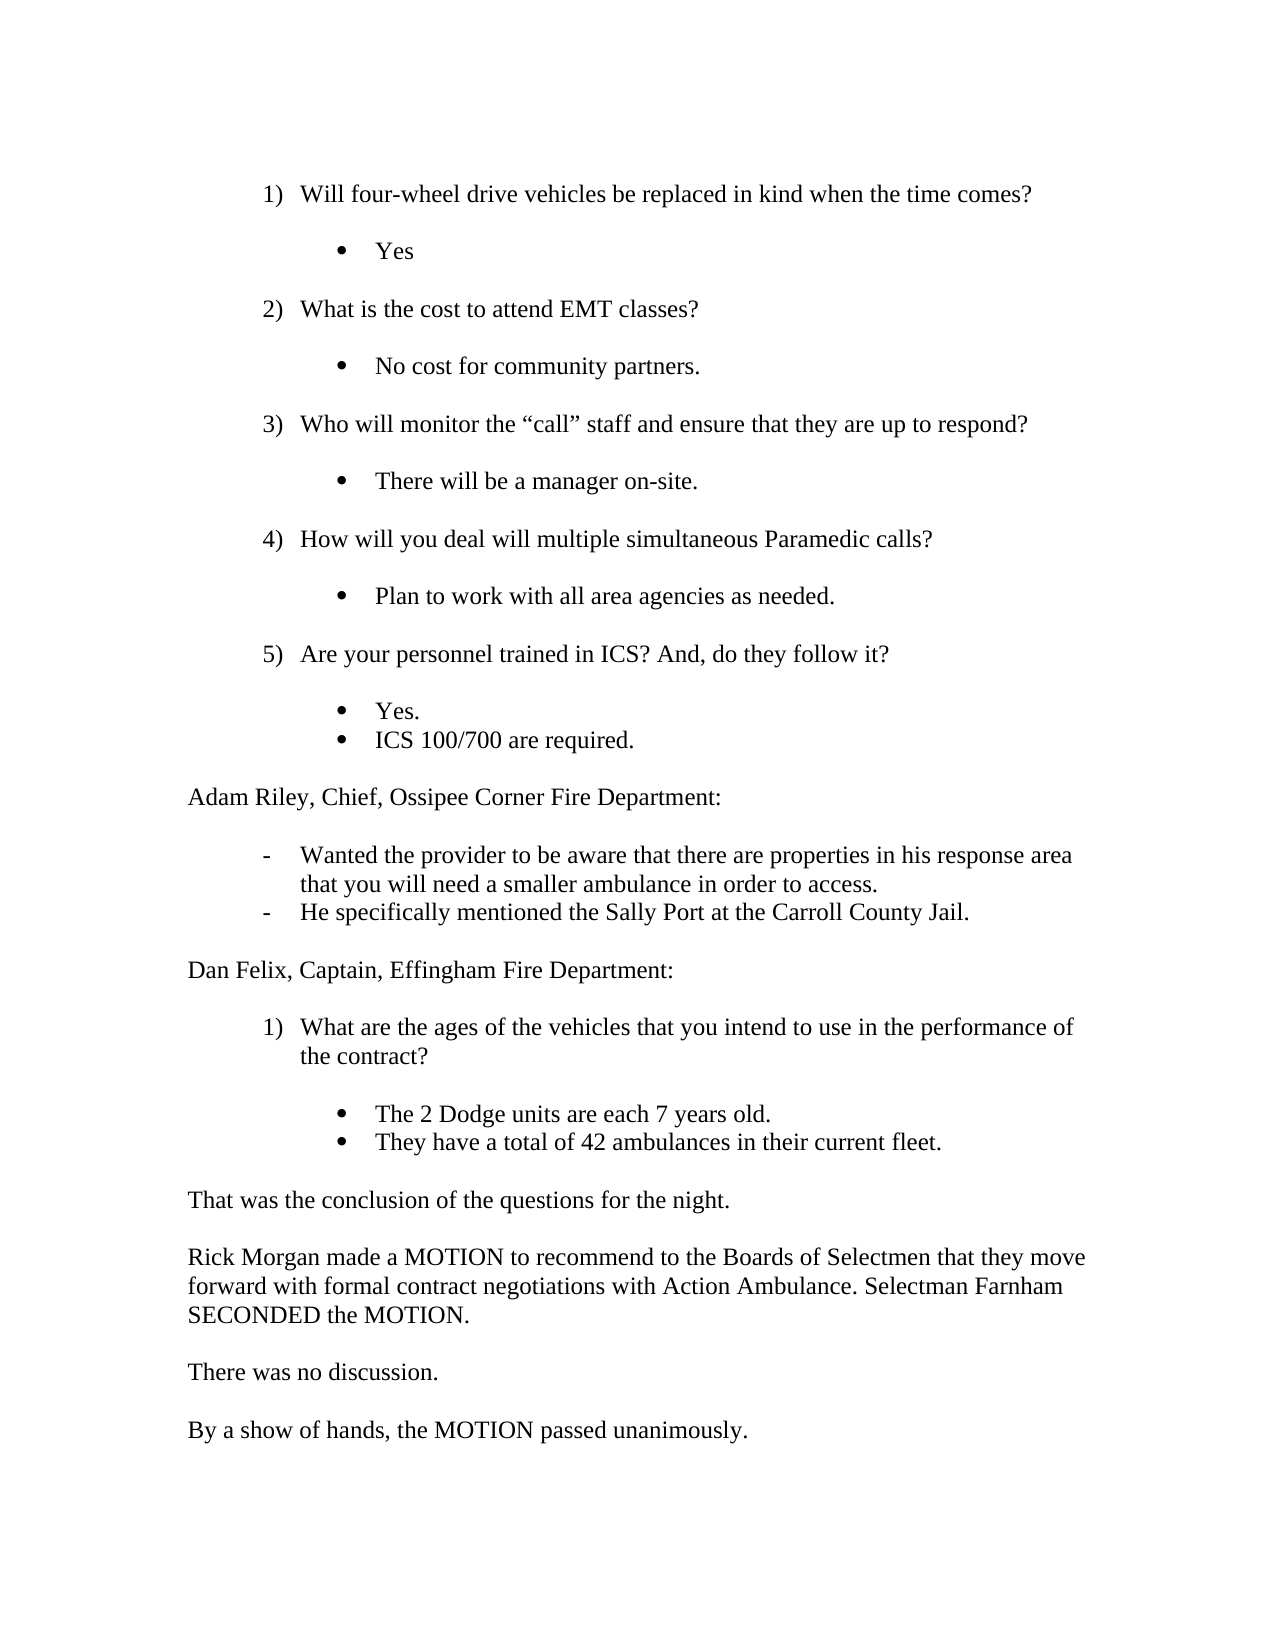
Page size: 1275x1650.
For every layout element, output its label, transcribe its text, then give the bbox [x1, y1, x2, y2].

list There will be a manager on-site. [337, 466, 1087, 495]
list Wanted the provider to be aware that there are properties in his response area that you will need a smaller ambulance in order to access. [262, 840, 1087, 897]
list ICS 100/700 are required. [337, 725, 1087, 754]
list What are the ages of the vehicles that you intend to use in the performance of the contract? [262, 1012, 1087, 1070]
text Adam Riley, Chief, Ossipee Corner Fire Department: [187, 782, 1087, 811]
list Will four-wheel drive vehicles be replaced in kind when the time comes? [262, 179, 1087, 207]
list How will you deal will multiple simultaneous Paramedic calls? [262, 524, 1087, 552]
text That was the conclusion of the questions for the night. [187, 1185, 1087, 1214]
text Rick Morgan made a MOTION to recommend to the Boards of Selectmen that they move forward with formal contract negotiations with Action Ambulance. Selectman Farnham SECONDED the MOTION. [187, 1242, 1087, 1329]
list Who will monitor the “call” staff and ensure that they are up to respond? [262, 409, 1087, 437]
list Yes [337, 236, 1087, 265]
list No cost for community partners. [337, 351, 1087, 380]
list Plan to work with all area agencies as needed. [337, 581, 1087, 610]
list Are your personnel trained in ICS? And, do they follow it? [262, 639, 1087, 667]
list He specifically mentioned the Sally Port at the Carroll County Jail. [262, 897, 1087, 926]
text Dan Felix, Captain, Effingham Fire Department: [187, 955, 1087, 984]
text By a show of hands, the MOTION passed unanimously. [187, 1415, 1087, 1444]
list Yes. [337, 696, 1087, 725]
list What is the cost to attend EMT classes? [262, 294, 1087, 322]
text There was no discussion. [187, 1357, 1087, 1386]
list The 2 Dodge units are each 7 years old. [337, 1099, 1087, 1127]
list They have a total of 42 ambulances in their current fleet. [337, 1127, 1087, 1156]
